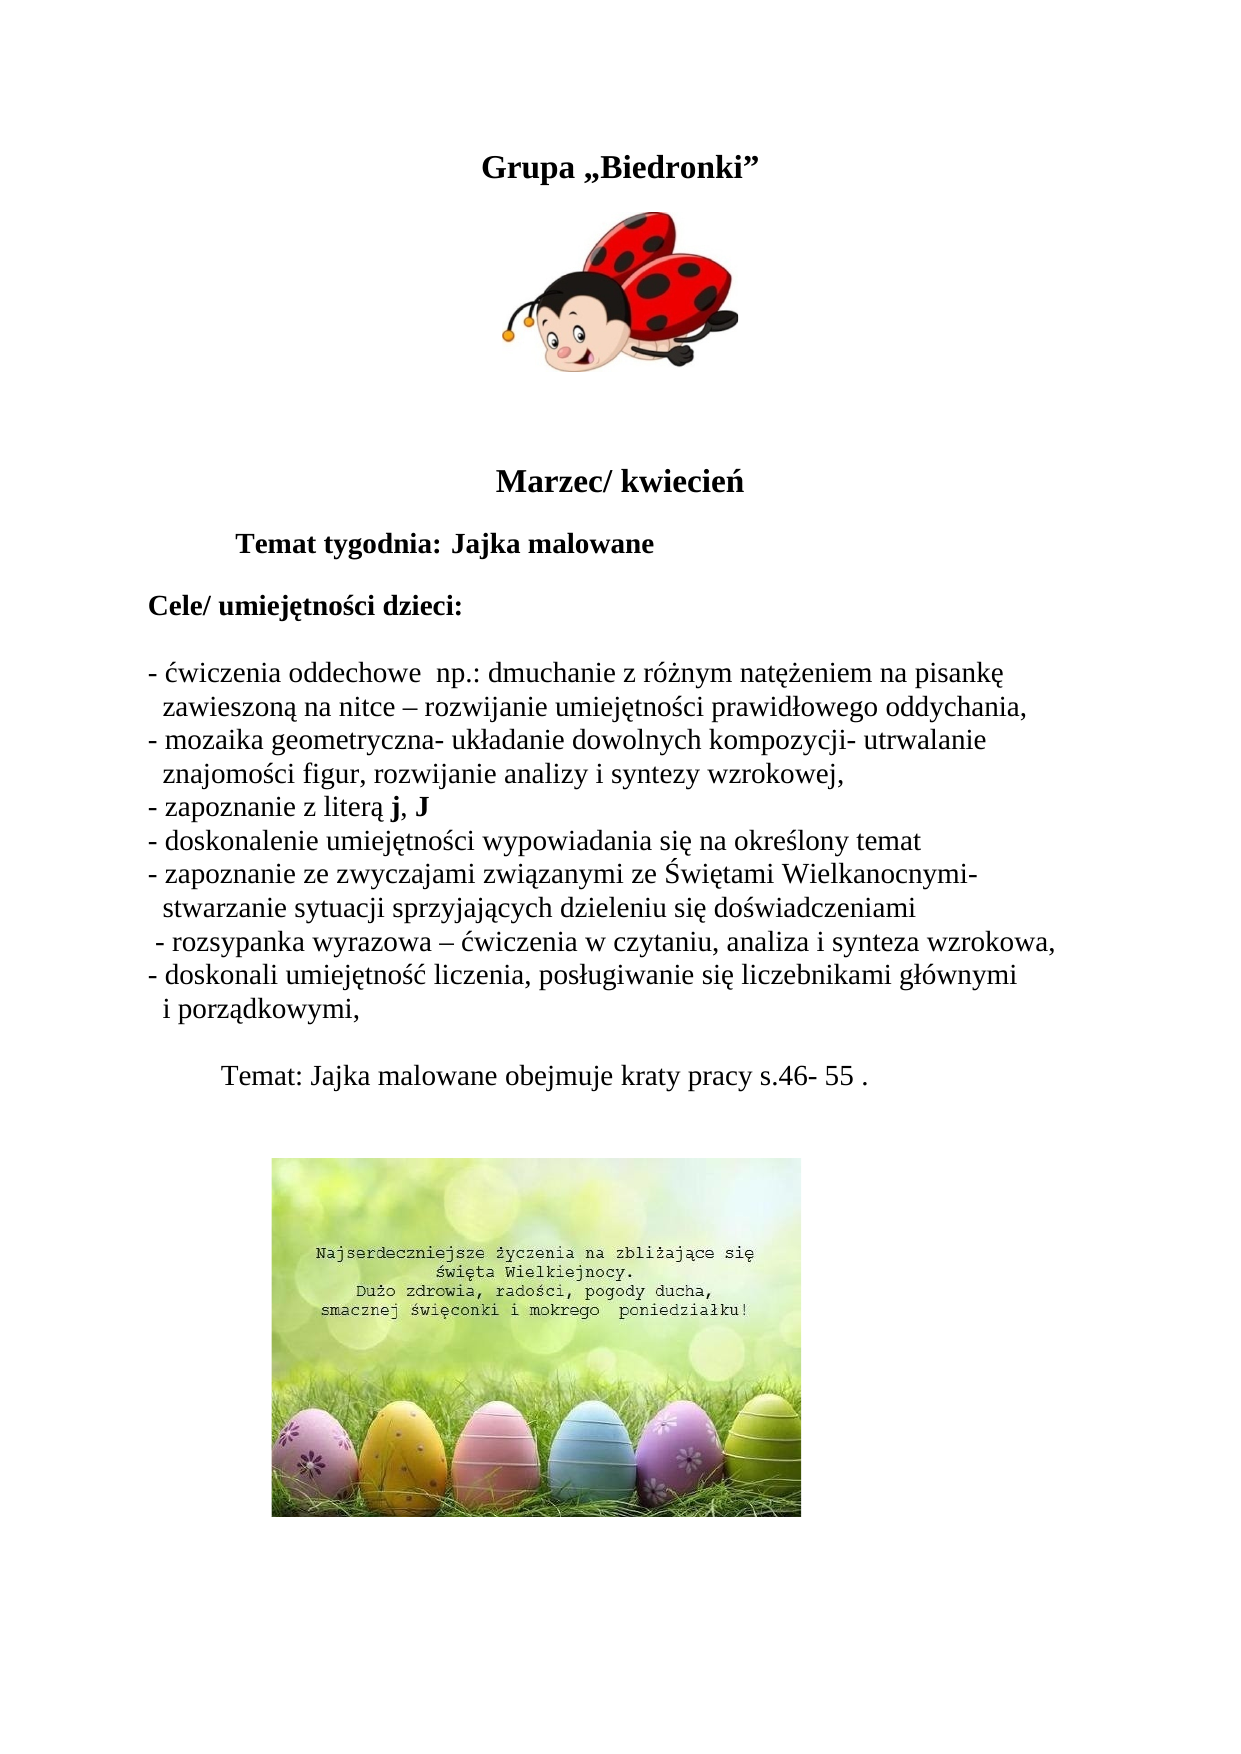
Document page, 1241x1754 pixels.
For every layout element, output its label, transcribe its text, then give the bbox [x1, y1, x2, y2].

text Cele/ umiejętności dzieci: [148, 588, 1093, 622]
text - rozsypanka wyrazowa – ćwiczenia w czytaniu, analiza i synteza wzrokowa, [148, 924, 1093, 957]
text - doskonalenie umiejętności wypowiadania się na określony temat [148, 823, 1093, 857]
picture [502, 212, 739, 372]
text znajomości figur, rozwijanie analizy i syntezy wzrokowej, [148, 756, 1093, 789]
text stwarzanie sytuacji sprzyjających dzieleniu się doświadczeniami [148, 890, 1093, 924]
text - mozaika geometryczna- układanie dowolnych kompozycji- utrwalanie [148, 722, 1093, 756]
text i porządkowymi, [148, 991, 1093, 1024]
text Temat tygodnia: Jajka malowane [148, 527, 1093, 560]
picture [271, 1158, 802, 1517]
text - zapoznanie ze zwyczajami związanymi ze Świętami Wielkanocnymi- [148, 857, 1093, 890]
text Grupa „Biedronki” [148, 148, 1093, 186]
text Marzec/ kwiecień [148, 462, 1093, 500]
text zawieszoną na nitce – rozwijanie umiejętności prawidłowego oddychania, [148, 689, 1093, 722]
text Temat: Jajka malowane obejmuje kraty pracy s.46- 55 . [148, 1058, 1093, 1091]
text - zapoznanie z literą j, J [148, 789, 1093, 823]
text - ćwiczenia oddechowe np.: dmuchanie z różnym natężeniem na pisankę [148, 655, 1093, 689]
text - doskonali umiejętność liczenia, posługiwanie się liczebnikami głównymi [148, 957, 1093, 991]
